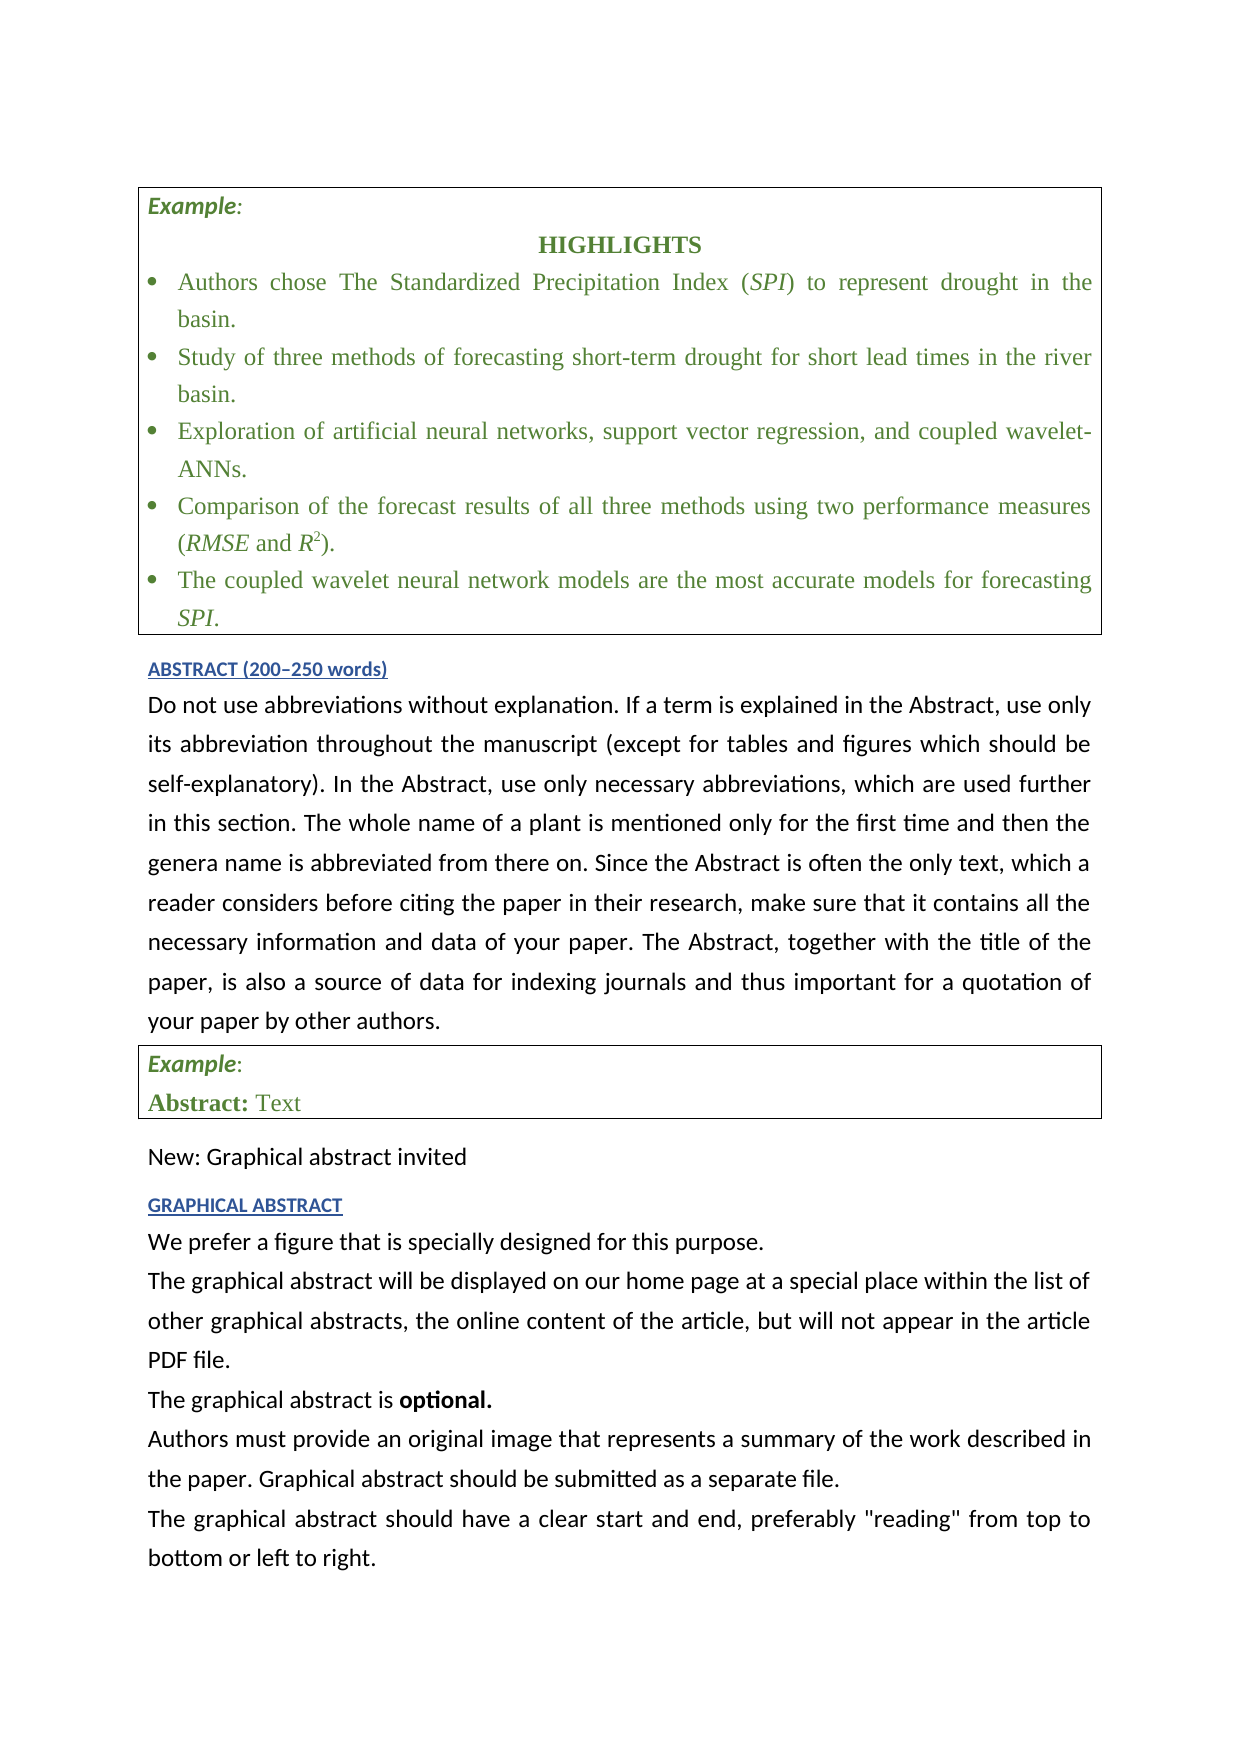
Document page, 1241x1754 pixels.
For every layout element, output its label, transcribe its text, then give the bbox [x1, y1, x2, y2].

list Study of three methods of forecasting short-term drought for short lead times in the river basin. [139, 339, 1101, 408]
text We prefer a figure that is specially designed for this purpose. [148, 1226, 1093, 1256]
text The graphical abstract will be displayed on our home page at a special place within the list of other graphical abstracts, the online content of the article, but will not appear in the article PDF file. [148, 1265, 1093, 1375]
list The coupled wavelet neural network models are the most accurate models for forecasting SPI. [139, 562, 1101, 634]
text Do not use abbreviations without explanation. If a term is explained in the Abstract, use only its abbreviation throughout the manuscript (except for tables and figures which should be self-explanatory). In the Abstract, use only necessary abbreviations, which are used further in this section. The whole name of a plant is mentioned only for the first time and then the genera name is abbreviated from there on. Since the Abstract is often the only text, which a reader considers before citing the paper in their research, make sure that it contains all the necessary information and data of your paper. The Abstract, together with the title of the paper, is also a source of data for indexing journals and thus important for a quotation of your paper by other authors. [148, 689, 1093, 1036]
list Authors chose The Standardized Precipitation Index (SPI) to represent drought in the basin. [139, 264, 1101, 333]
text Example: [139, 188, 1101, 221]
text New: Graphical abstract invited [148, 1141, 1093, 1171]
list Comparison of the forecast results of all three methods using two performance measures (RMSE and R2). [139, 488, 1101, 557]
list Exploration of artificial neural networks, support vector regression, and coupled wavelet-ANNs. [139, 413, 1101, 482]
text The graphical abstract should have a clear start and end, preferably "reading" from top to bottom or left to right. [148, 1503, 1093, 1573]
text The graphical abstract is optional. [148, 1384, 1093, 1414]
text GRAPHICAL ABSTRACT [148, 1193, 1093, 1218]
text HIGHLIGHTS [139, 227, 1101, 259]
text Abstract: Text [139, 1084, 1101, 1118]
text ABSTRACT (200–250 words) [148, 656, 1093, 681]
text Authors must provide an original image that represents a summary of the work described in the paper. Graphical abstract should be submitted as a separate file. [148, 1424, 1093, 1494]
text Example: [139, 1046, 1101, 1079]
